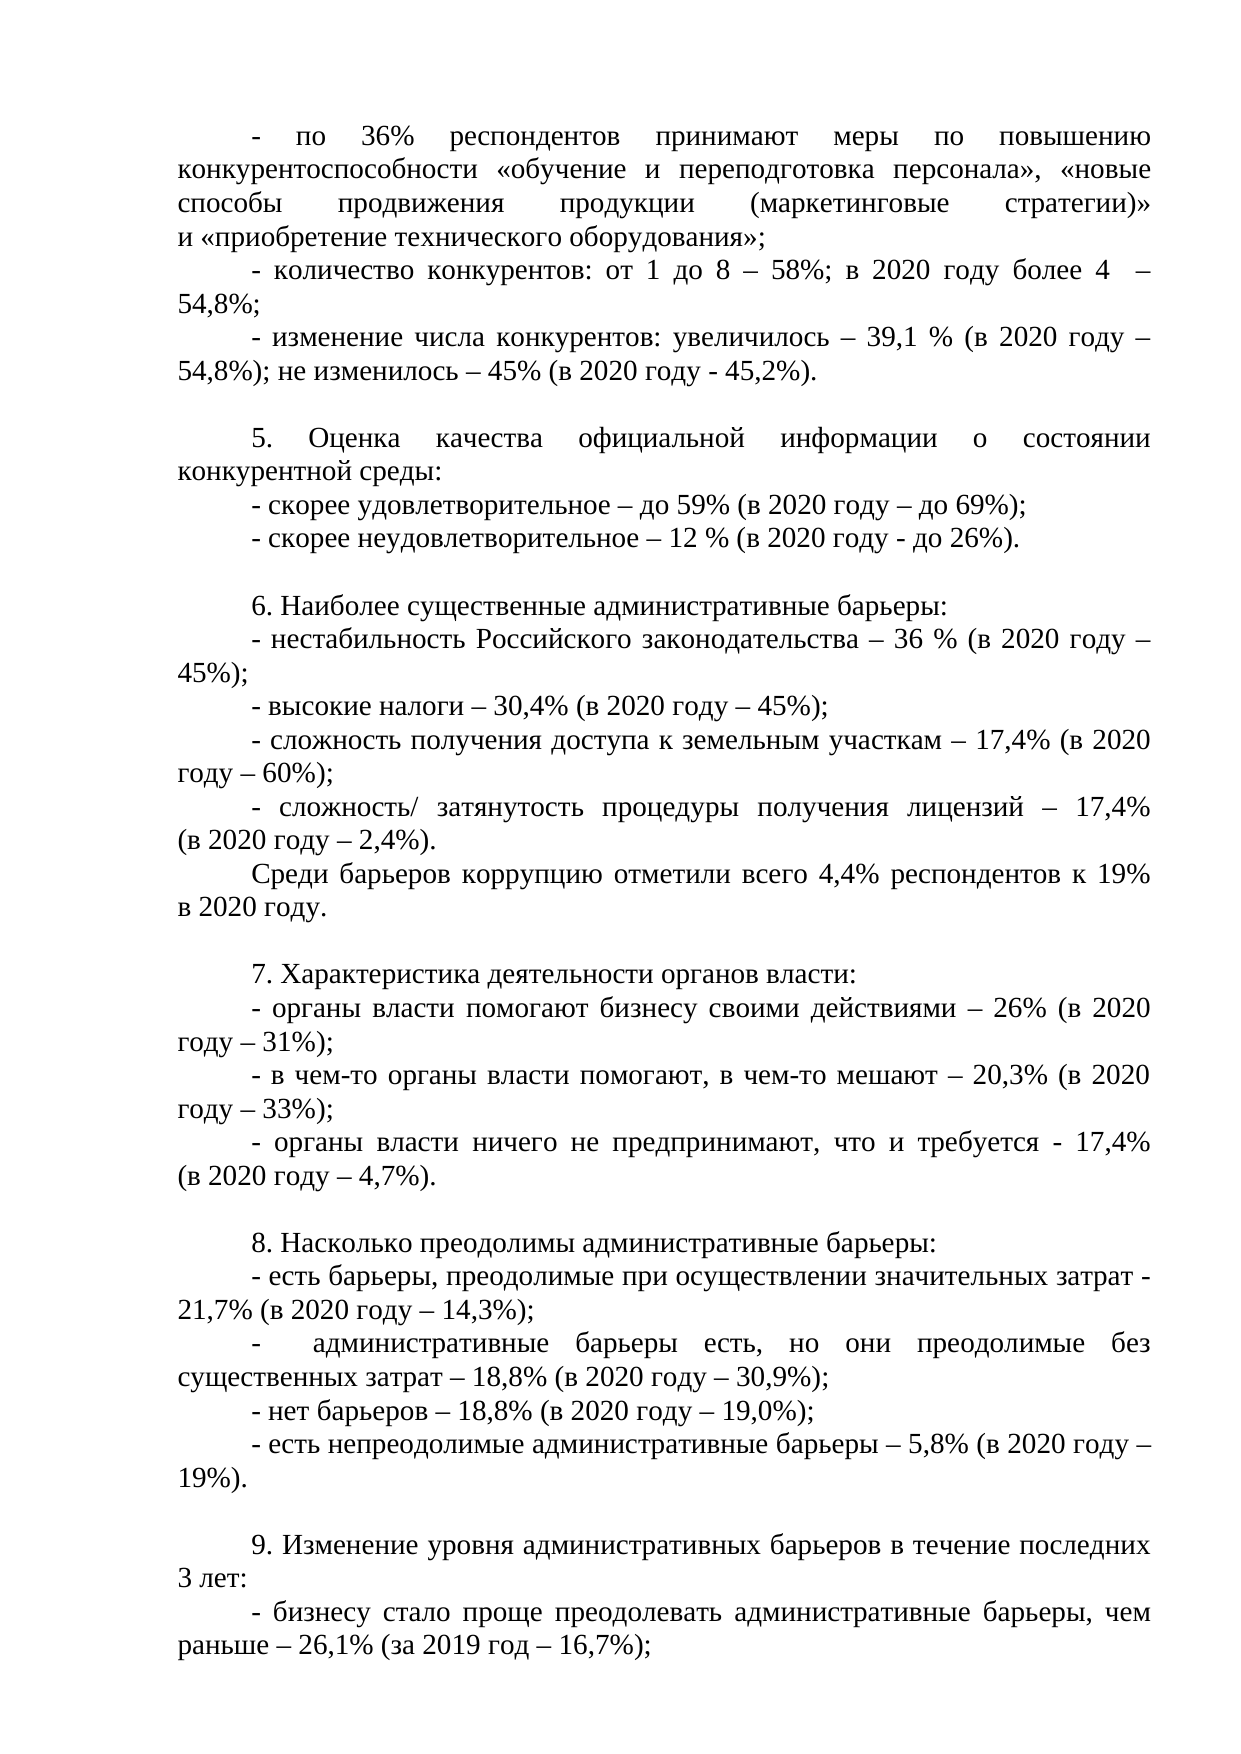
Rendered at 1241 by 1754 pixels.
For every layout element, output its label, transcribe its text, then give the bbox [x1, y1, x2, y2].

text - нестабильность Российского законодательства – 36 % (в 2020 году – 45%); [177, 621, 1152, 688]
text - скорее неудовлетворительное – 12 % (в 2020 году - до 26%). [177, 521, 1152, 554]
text - есть барьеры, преодолимые при осуществлении значительных затрат - 21,7% (в 2020 году – 14,3%); [177, 1258, 1152, 1326]
text 8. Насколько преодолимы административные барьеры: [177, 1225, 1152, 1258]
text - органы власти ничего не предпринимают, что и требуется - 17,4% (в 2020 году – 4,7%). [177, 1124, 1152, 1191]
text - административные барьеры есть, но они преодолимые без существенных затрат – 18,8% (в 2020 году – 30,9%); [177, 1326, 1152, 1393]
text 7. Характеристика деятельности органов власти: [177, 957, 1152, 990]
text - нет барьеров – 18,8% (в 2020 году – 19,0%); [177, 1393, 1152, 1426]
text 9. Изменение уровня административных барьеров в течение последних 3 лет: [177, 1527, 1152, 1594]
text - количество конкурентов: от 1 до 8 – 58%; в 2020 году более 4 – 54,8%; [177, 252, 1152, 319]
text Среди барьеров коррупцию отметили всего 4,4% респондентов к 19% в 2020 году. [177, 856, 1152, 923]
text - бизнесу стало проще преодолевать административные барьеры, чем раньше – 26,1% (за 2019 год – 16,7%); [177, 1594, 1152, 1661]
text - высокие налоги – 30,4% (в 2020 году – 45%); [177, 688, 1152, 722]
text - органы власти помогают бизнесу своими действиями – 26% (в 2020 году – 31%); [177, 990, 1152, 1057]
text - есть непреодолимые административные барьеры – 5,8% (в 2020 году – 19%). [177, 1426, 1152, 1493]
text - изменение числа конкурентов: увеличилось – 39,1 % (в 2020 году – 54,8%); не изменилось – 45% (в 2020 году - 45,2%). [177, 319, 1152, 386]
text - по 36% респондентов принимают меры по повышению конкурентоспособности «обучение и переподготовка персонала», «новые способы продвижения продукции (маркетинговые стратегии)» и «приобретение технического оборудования»; [177, 118, 1152, 252]
text - в чем-то органы власти помогают, в чем-то мешают – 20,3% (в 2020 году – 33%); [177, 1057, 1152, 1124]
text - сложность/ затянутость процедуры получения лицензий – 17,4% (в 2020 году – 2,4%). [177, 789, 1152, 856]
text - сложность получения доступа к земельным участкам – 17,4% (в 2020 году – 60%); [177, 722, 1152, 789]
text 5. Оценка качества официальной информации о состоянии конкурентной среды: [177, 420, 1152, 487]
text 6. Наиболее существенные административные барьеры: [177, 588, 1152, 621]
text - скорее удовлетворительное – до 59% (в 2020 году – до 69%); [177, 487, 1152, 521]
